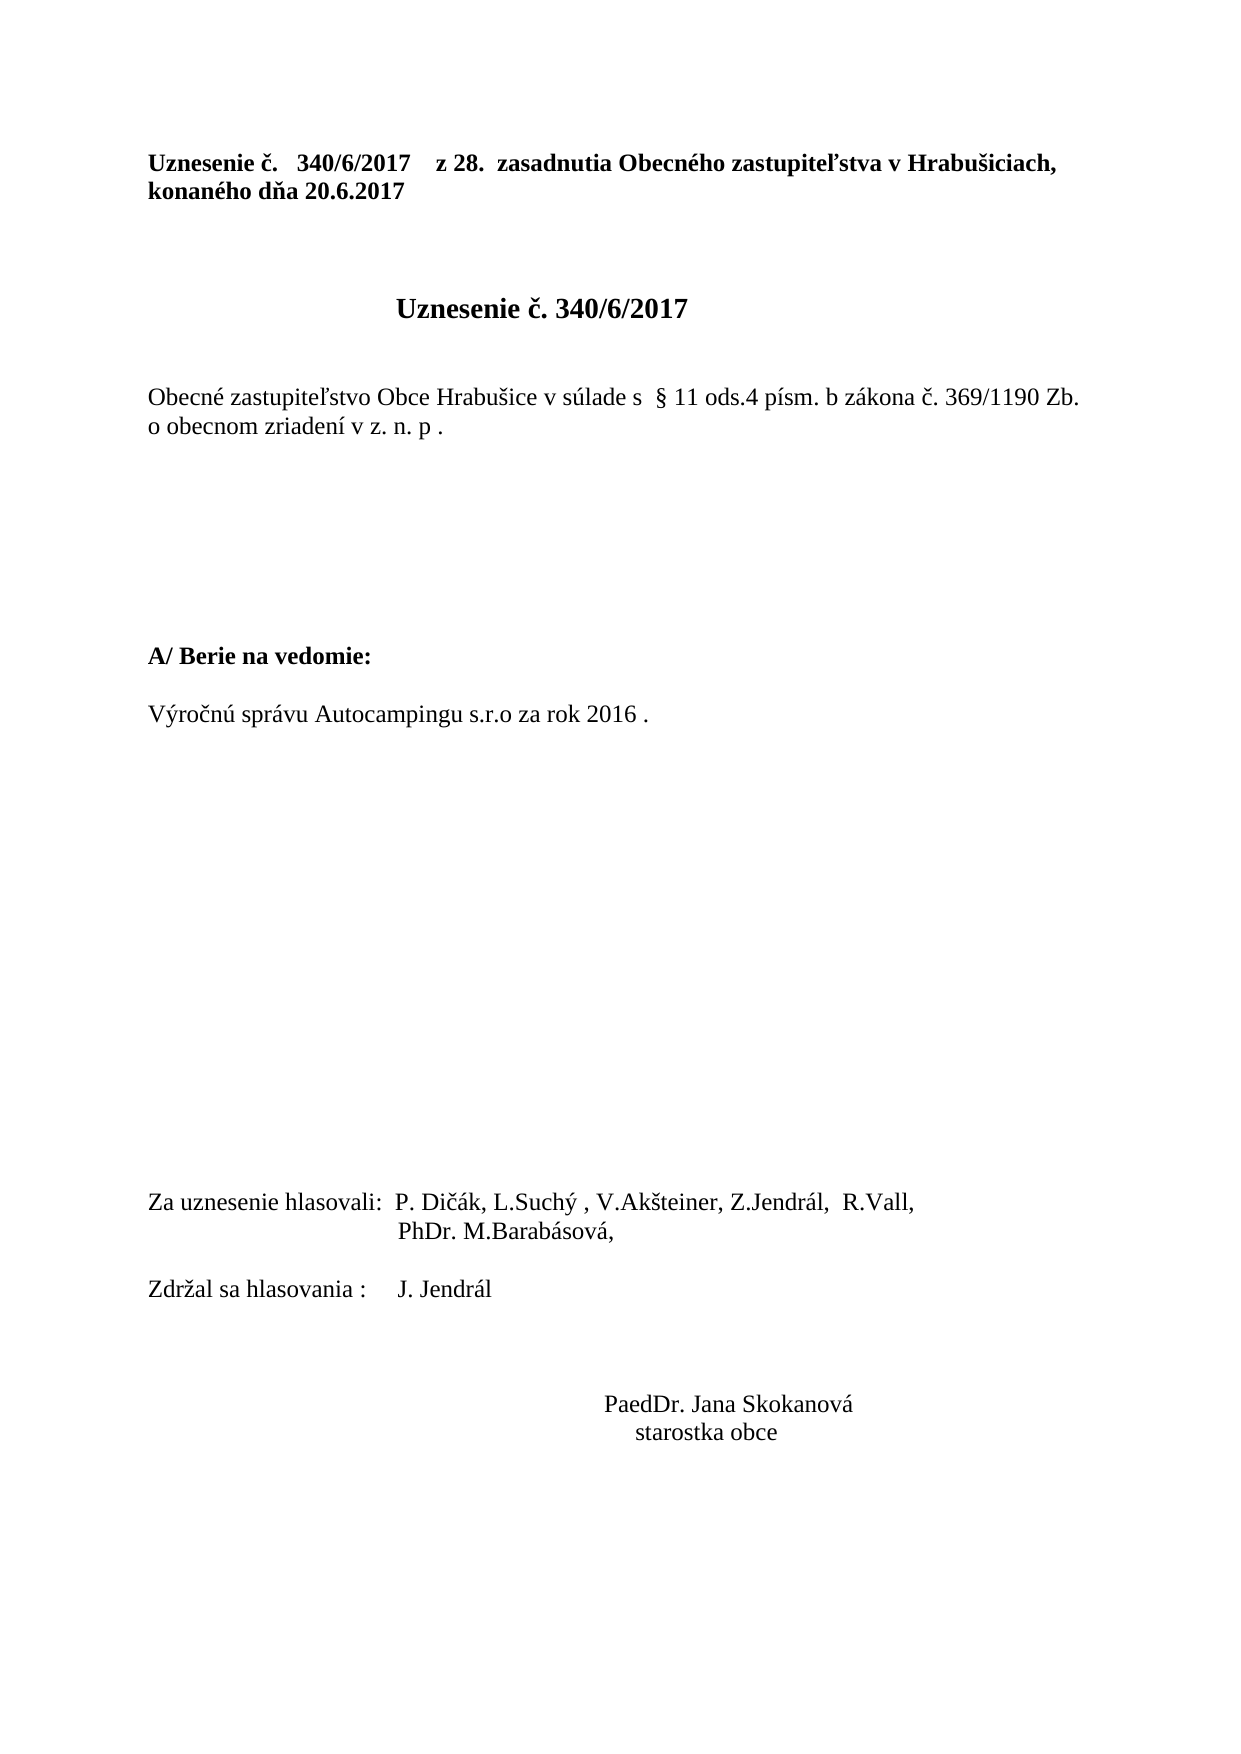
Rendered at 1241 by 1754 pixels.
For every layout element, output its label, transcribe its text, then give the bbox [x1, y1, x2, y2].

text Uznesenie č. 340/6/2017 [148, 291, 1093, 325]
text Výročnú správu Autocampingu s.r.o za rok 2016 . [148, 699, 1093, 727]
text starostka obce [148, 1417, 1093, 1446]
text Uznesenie č. 340/6/2017 z 28. zasadnutia Obecného zastupiteľstva v Hrabušiciach, konaného dňa 20.6.2017 [148, 148, 1093, 205]
text Za uznesenie hlasovali: P. Dičák, L.Suchý , V.Akšteiner, Z.Jendrál, R.Vall, [148, 1187, 1093, 1216]
text PaedDr. Jana Skokanová [148, 1389, 1093, 1417]
text Obecné zastupiteľstvo Obce Hrabušice v súlade s § 11 ods.4 písm. b zákona č. 369/1190 Zb. o obecnom zriadení v z. n. p . [148, 382, 1093, 440]
text PhDr. M.Barabásová, [148, 1216, 1093, 1245]
text Zdržal sa hlasovania : J. Jendrál [148, 1274, 1093, 1302]
text A/ Berie na vedomie: [148, 641, 1093, 670]
